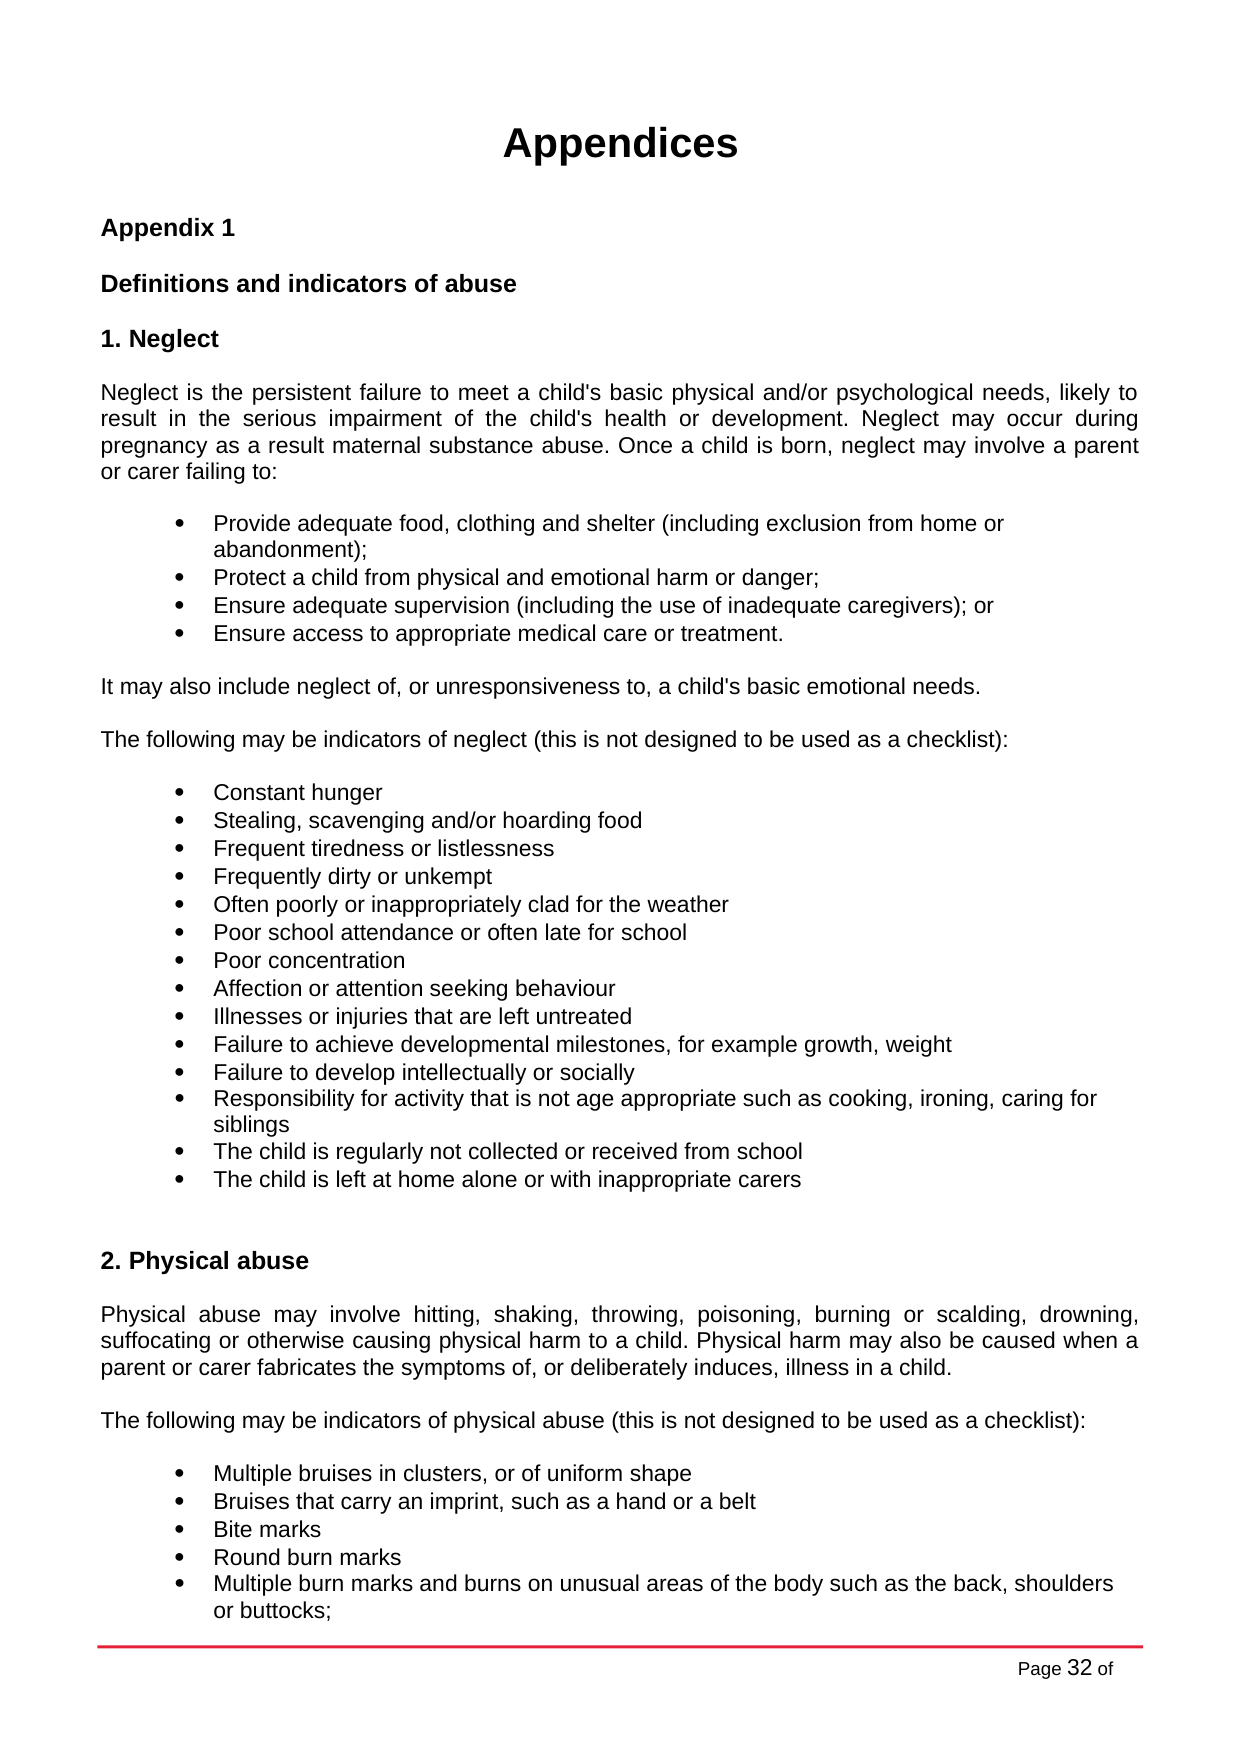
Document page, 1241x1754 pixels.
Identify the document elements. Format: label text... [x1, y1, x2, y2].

list The child is regularly not collected or received from school [175, 1137, 1159, 1165]
list Responsibility for activity that is not age appropriate such as cooking, ironing, caring for siblings [176, 1086, 1140, 1137]
list Ensure adequate supervision (including the use of inadequate caregivers); or [175, 591, 1159, 619]
list Round burn marks [175, 1543, 1159, 1571]
list Constant hunger [175, 778, 1159, 806]
list Affection or attention seeking behaviour [175, 974, 1159, 1002]
list Multiple burn marks and burns on unusual areas of the body such as the back, shoulders or buttocks; [176, 1571, 1140, 1623]
list Failure to develop intellectually or socially [175, 1058, 1159, 1086]
text The following may be indicators of physical abuse (this is not designed to be used as a checklist): [100, 1407, 1159, 1433]
list Ensure access to appropriate medical care or treatment. [175, 619, 1159, 647]
text Physical abuse may involve hitting, shaking, throwing, poisoning, burning or scalding, drowning, suffocating or otherwise causing physical harm to a child. Physical harm may also be caused when a parent or carer fabricates the symptoms of, or deliberately induces, illness in a child. [100, 1301, 1140, 1380]
list Frequent tiredness or listlessness [175, 834, 1159, 862]
list Neglect [100, 324, 1159, 352]
list Poor concentration [175, 946, 1159, 974]
text Appendix 1 [100, 213, 1159, 242]
list Frequently dirty or unkempt [175, 862, 1159, 890]
list Protect a child from physical and emotional harm or danger; [175, 563, 1159, 591]
list Bruises that carry an imprint, such as a hand or a belt [175, 1487, 1159, 1515]
text It may also include neglect of, or unresponsiveness to, a child's basic emotional needs. The following may be indicators of neglect (this is not designed to be used as a checklist): [100, 673, 1010, 752]
text Neglect is the persistent failure to meet a child's basic physical and/or psychological needs, likely to result in the serious impairment of the child's health or development. Neglect may occur during pregnancy as a result maternal substance abuse. Once a child is born, neglect may involve a parent or carer failing to: [100, 379, 1140, 484]
list The child is left at home alone or with inappropriate carers [175, 1165, 1159, 1193]
list Provide adequate food, clothing and shelter (including exclusion from home or abandonment); [176, 511, 1140, 562]
list Failure to achieve developmental milestones, for example growth, weight [175, 1030, 1159, 1058]
list Often poorly or inappropriately clad for the weather [175, 890, 1159, 918]
list Multiple bruises in clusters, or of uniform shape [175, 1459, 1159, 1487]
text Definitions and indicators of abuse [100, 269, 1159, 297]
list Stealing, scavenging and/or hoarding food [175, 806, 1159, 834]
list Poor school attendance or often late for school [175, 918, 1159, 946]
list Illnesses or injuries that are left untreated [175, 1002, 1159, 1030]
text Appendices [391, 119, 850, 167]
subtitle Physical abuse [100, 1246, 1159, 1275]
list Bite marks [175, 1515, 1159, 1543]
